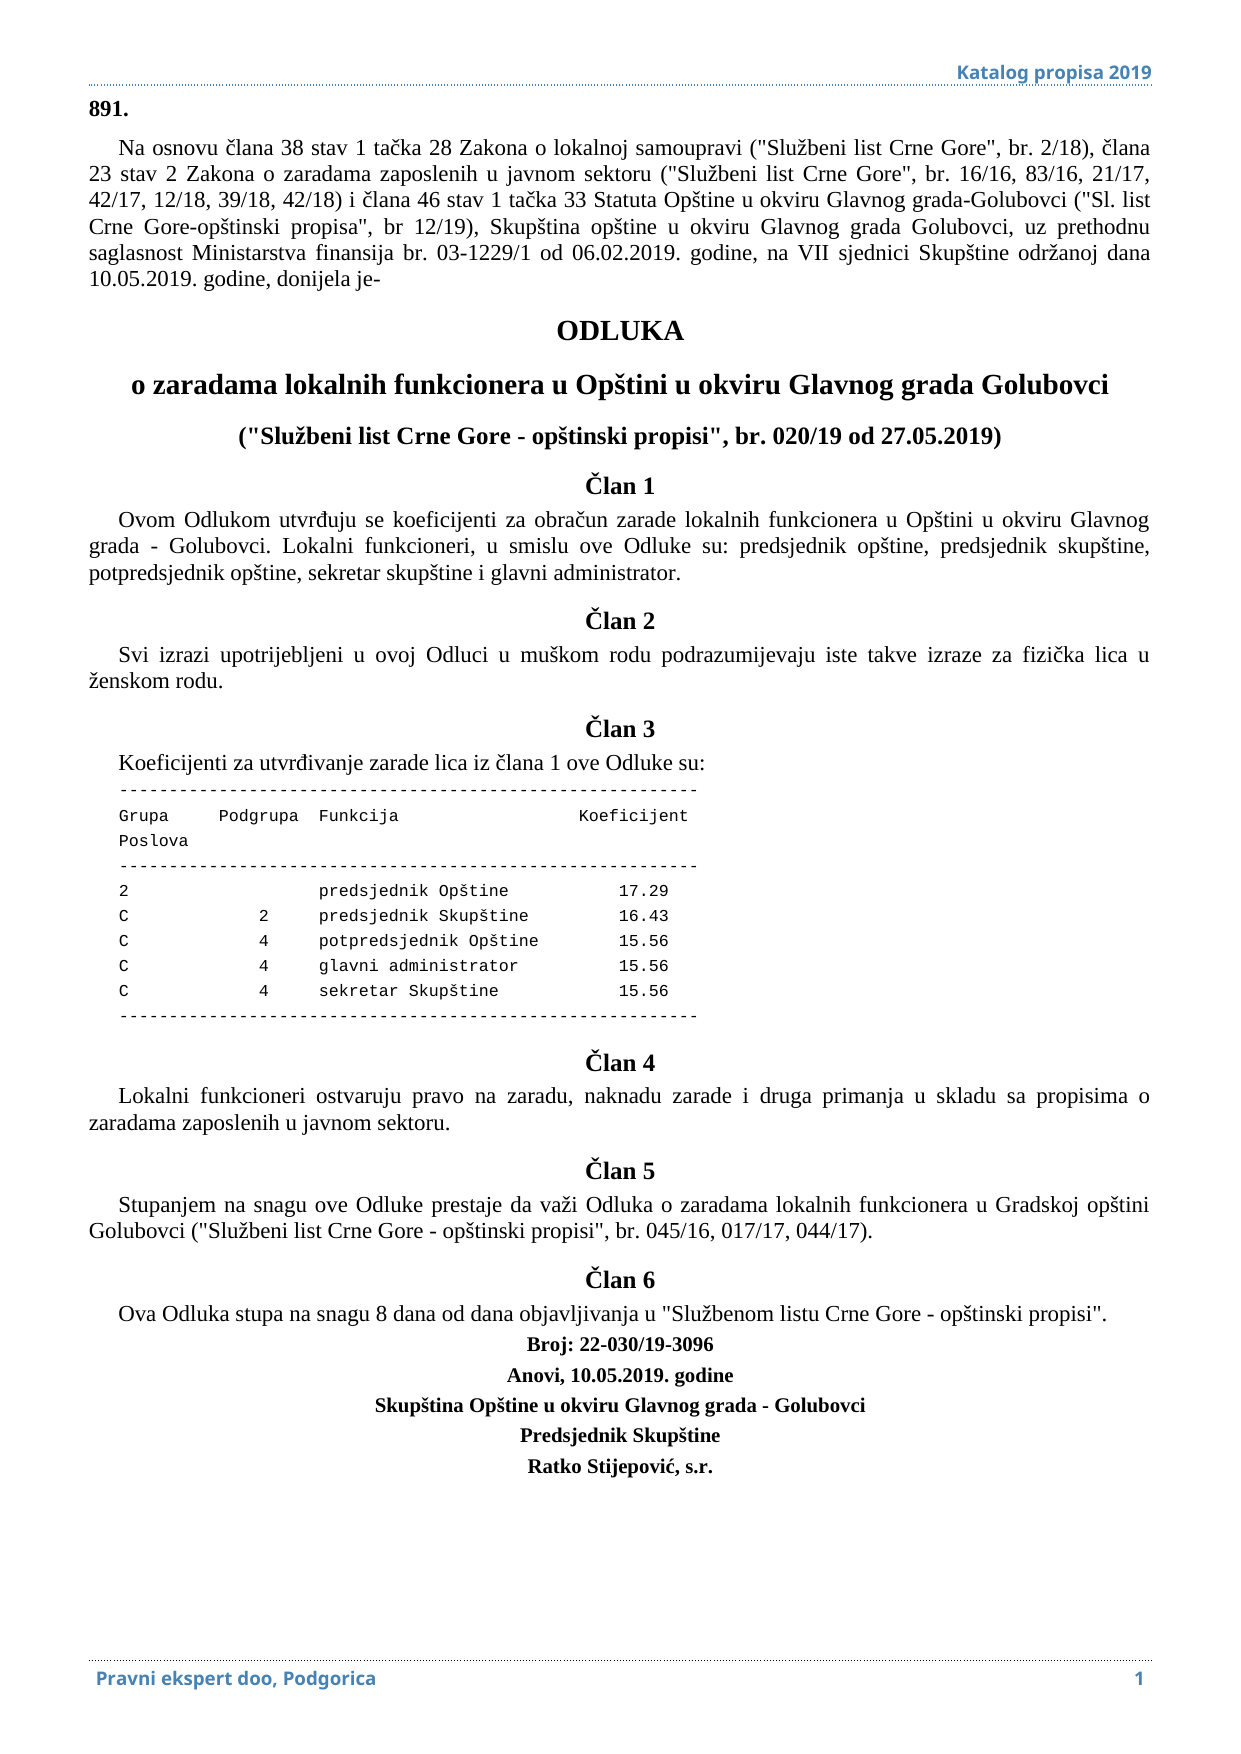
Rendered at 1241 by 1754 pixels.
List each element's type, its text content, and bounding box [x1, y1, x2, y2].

text Član 1 [88, 471, 1152, 500]
text Svi izrazi upotrijebljeni u ovoj Odluci u muškom rodu podrazumijevaju iste takve izraze za fizička lica u ženskom rodu. [88, 641, 1152, 693]
text Na osnovu člana 38 stav 1 tačka 28 Zakona o lokalnoj samoupravi ("Službeni list Crne Gore", br. 2/18), člana 23 stav 2 Zakona o zaradama zaposlenih u javnom sektoru ("Službeni list Crne Gore", br. 16/16, 83/16, 21/17, 42/17, 12/18, 39/18, 42/18) i člana 46 stav 1 tačka 33 Statuta Opštine u okviru Glavnog grada-Golubovci ("Sl. list Crne Gore-opštinski propisa", br 12/19), Skupština opštine u okviru Glavnog grada Golubovci, uz prethodnu saglasnost Ministarstva finansija br. 03-1229/1 od 06.02.2019. godine, na VII sjednici Skupštine održanoj dana 10.05.2019. godine, donijela je- [88, 134, 1152, 292]
text ("Službeni list Crne Gore - opštinski propisi", br. 020/19 od 27.05.2019) [88, 421, 1152, 450]
text ---------------------------------------------------------- [88, 857, 1152, 876]
text Poslova [88, 832, 1152, 851]
text 2 predsjednik Opštine 17.29 [88, 882, 1152, 901]
text Lokalni funkcioneri ostvaruju pravo na zaradu, naknadu zarade i druga primanja u skladu sa propisima o zaradama zaposlenih u javnom sektoru. [88, 1083, 1152, 1135]
text Član 2 [88, 606, 1152, 634]
text Koeficijenti za utvrđivanje zarade lica iz člana 1 ove Odluke su: [88, 749, 1152, 776]
text Skupština Opštine u okviru Glavnog grada - Golubovci [88, 1393, 1152, 1417]
text Grupa Podgrupa Funkcija Koeficijent [88, 807, 1152, 826]
text ODLUKA [88, 313, 1152, 346]
text o zaradama lokalnih funkcionera u Opštini u okviru Glavnog grada Golubovci [88, 367, 1152, 401]
text Ratko Stijepović, s.r. [88, 1453, 1152, 1478]
text Anovi, 10.05.2019. godine [88, 1363, 1152, 1387]
text C 4 potpredsjednik Opštine 15.56 [88, 933, 1152, 951]
text ---------------------------------------------------------- [88, 1008, 1152, 1027]
text Predsjednik Skupštine [88, 1423, 1152, 1447]
text C 4 glavni administrator 15.56 [88, 958, 1152, 977]
text Ovom Odlukom utvrđuju se koeficijenti za obračun zarade lokalnih funkcionera u Opštini u okviru Glavnog grada - Golubovci. Lokalni funkcioneri, u smislu ove Odluke su: predsjednik opštine, predsjednik skupštine, potpredsjednik opštine, sekretar skupštine i glavni administrator. [88, 506, 1152, 585]
text Broj: 22-030/19-3096 [88, 1332, 1152, 1356]
text 891. [88, 95, 1152, 121]
text ---------------------------------------------------------- [88, 782, 1152, 801]
text Član 5 [88, 1156, 1152, 1185]
text C 4 sekretar Skupštine 15.56 [88, 983, 1152, 1002]
text Stupanjem na snagu ove Odluke prestaje da važi Odluka o zaradama lokalnih funkcionera u Gradskoj opštini Golubovci ("Službeni list Crne Gore - opštinski propisi", br. 045/16, 017/17, 044/17). [88, 1191, 1152, 1244]
text C 2 predsjednik Skupštine 16.43 [88, 907, 1152, 926]
text Član 6 [88, 1265, 1152, 1293]
text Ova Odluka stupa na snagu 8 dana od dana objavljivanja u "Službenom listu Crne Gore - opštinski propisi". [88, 1300, 1152, 1326]
text Član 3 [88, 714, 1152, 743]
text Član 4 [88, 1048, 1152, 1076]
